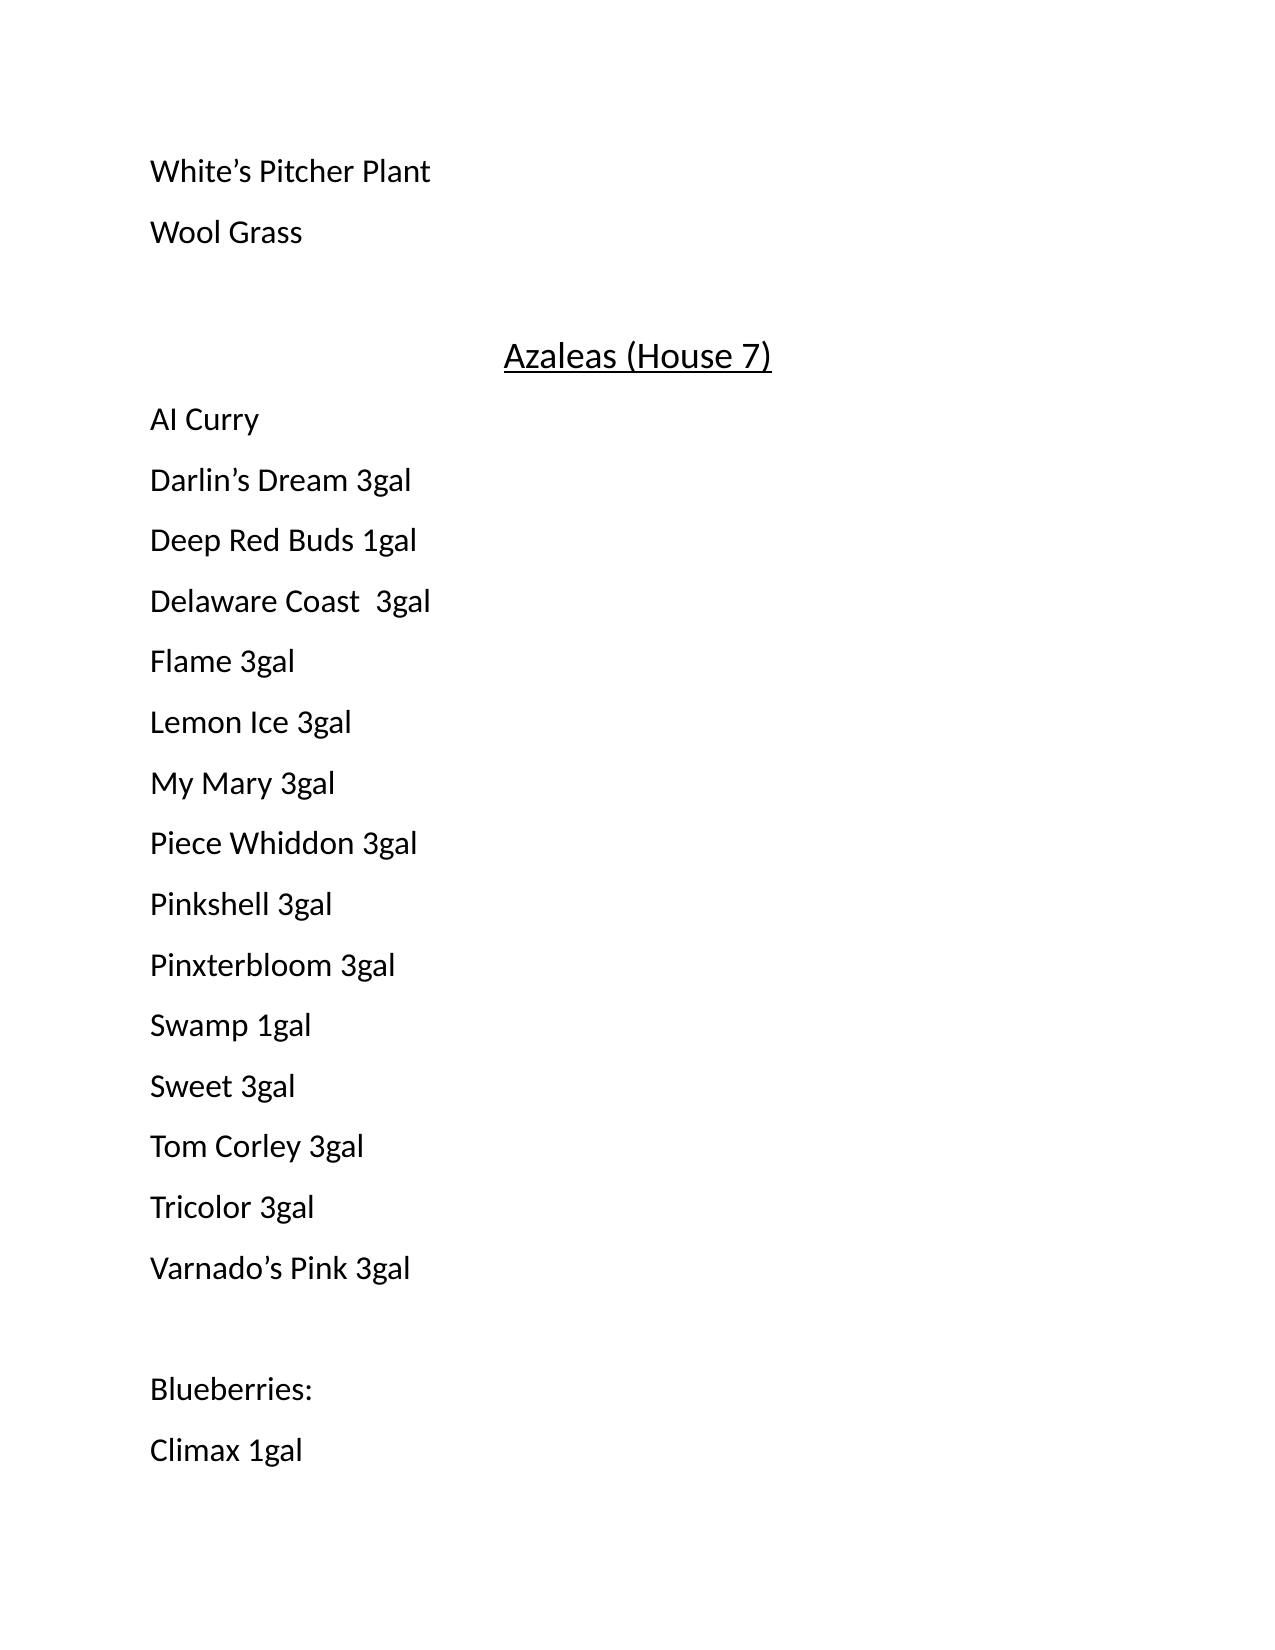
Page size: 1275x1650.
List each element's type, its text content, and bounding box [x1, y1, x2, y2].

text Swamp 1gal [150, 1004, 1125, 1045]
text AI Curry [150, 398, 1125, 439]
text Flame 3gal [150, 641, 1125, 681]
text Darlin’s Dream 3gal [150, 459, 1125, 499]
text Blueberries: [150, 1368, 1125, 1409]
text Varnado’s Pink 3gal [150, 1247, 1125, 1287]
text Tom Corley 3gal [150, 1126, 1125, 1166]
text Pinxterbloom 3gal [150, 944, 1125, 984]
text Tricolor 3gal [150, 1186, 1125, 1227]
text Deep Red Buds 1gal [150, 519, 1125, 560]
text Azaleas (House 7) [150, 332, 1125, 378]
text Piece Whiddon 3gal [150, 822, 1125, 863]
text Climax 1gal [150, 1429, 1125, 1469]
text My Mary 3gal [150, 762, 1125, 802]
text White’s Pitcher Plant [150, 150, 1125, 191]
text Sweet 3gal [150, 1065, 1125, 1106]
text Delaware Coast 3gal [150, 580, 1125, 621]
text Lemon Ice 3gal [150, 701, 1125, 742]
text Pinkshell 3gal [150, 883, 1125, 924]
text Wool Grass [150, 211, 1125, 251]
